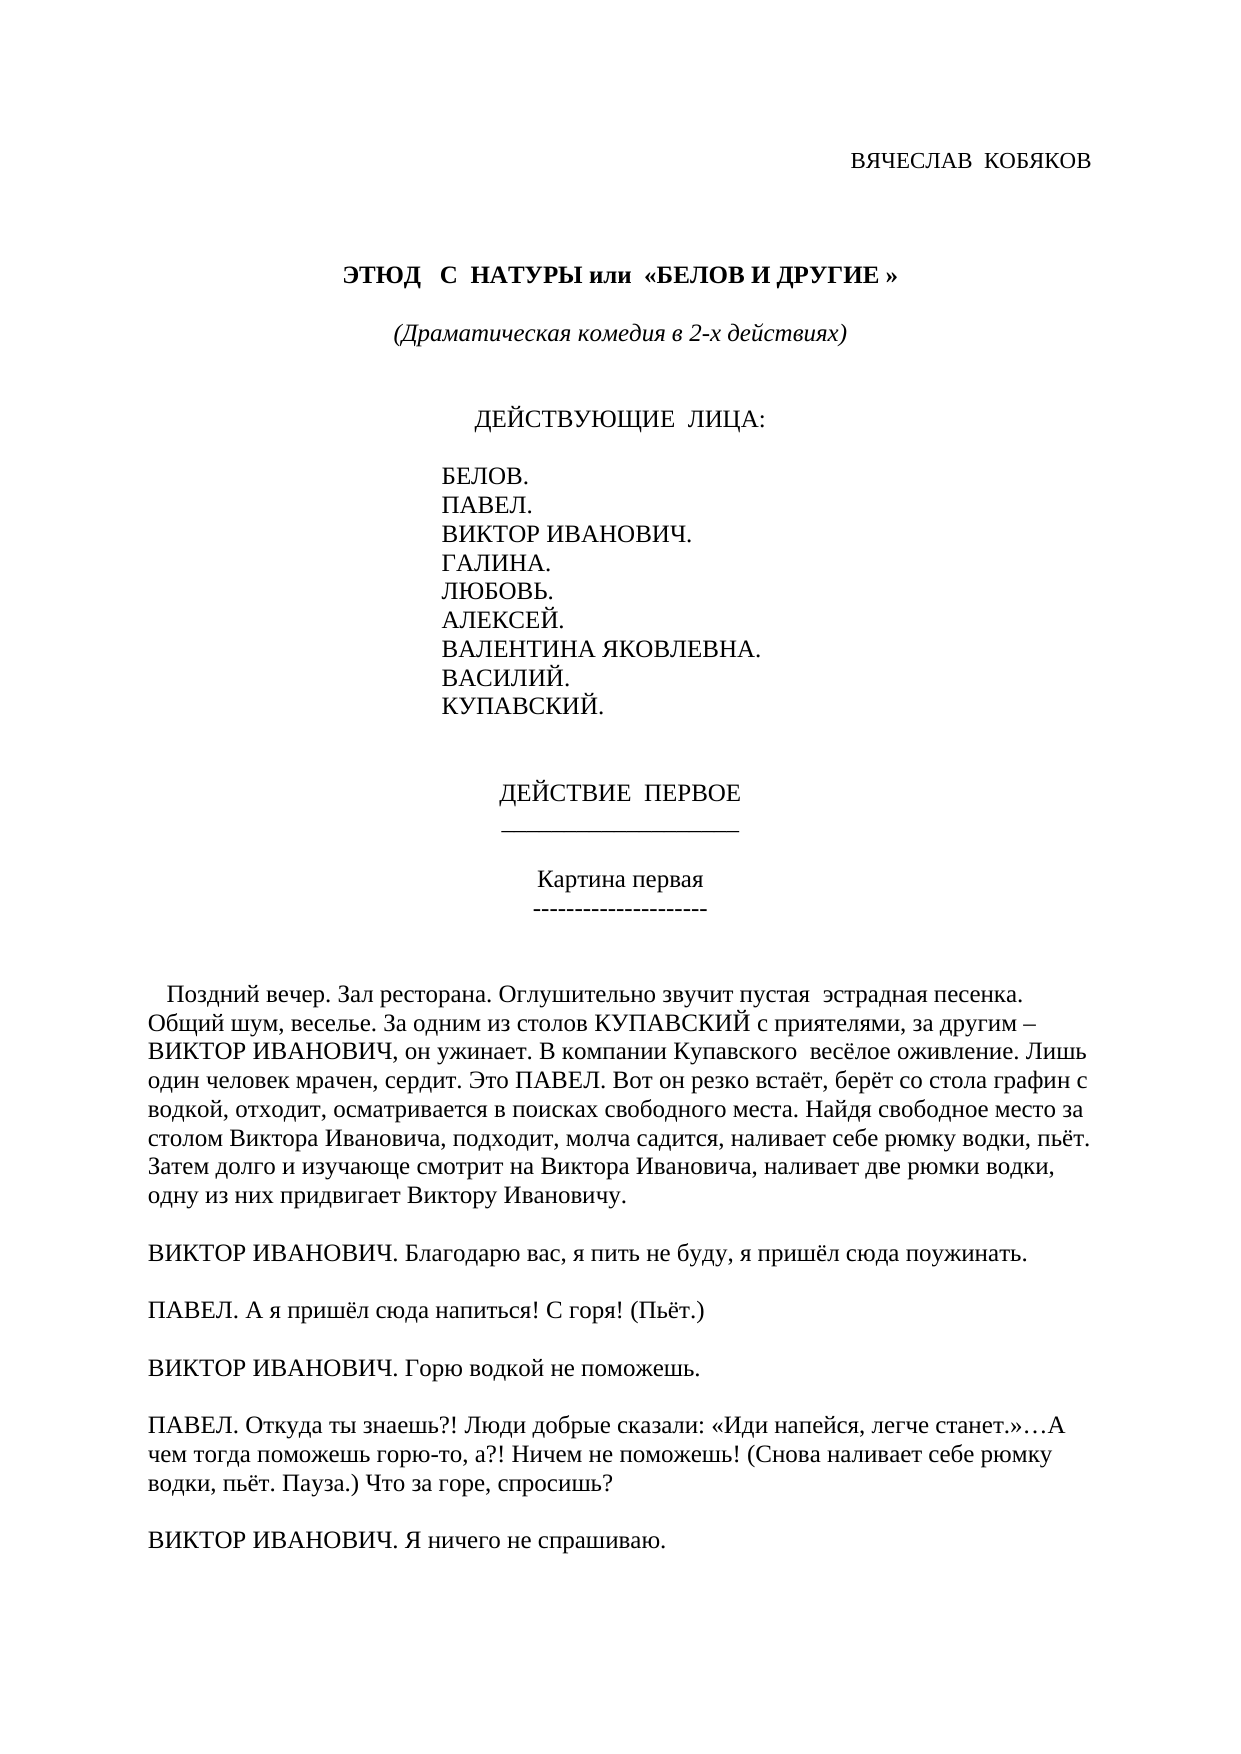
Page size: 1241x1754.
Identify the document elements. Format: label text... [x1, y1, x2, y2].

text БЕЛОВ. [148, 461, 1093, 490]
text ПАВЕЛ. А я пришёл сюда напиться! С горя! (Пьёт.) [148, 1295, 1093, 1324]
text ВИКТОР ИВАНОВИЧ. Горю водкой не поможешь. [148, 1353, 1093, 1381]
text ВАСИЛИЙ. [148, 663, 1093, 691]
text КУПАВСКИЙ. [148, 691, 1093, 720]
text ПАВЕЛ. [148, 490, 1093, 519]
text ВЯЧЕСЛАВ КОБЯКОВ [148, 148, 1093, 174]
text ___________________ [148, 806, 1093, 835]
text (Драматическая комедия в 2-х действиях) [148, 318, 1093, 346]
text ГАЛИНА. [148, 548, 1093, 576]
text ВИКТОР ИВАНОВИЧ. Я ничего не спрашиваю. [148, 1525, 1093, 1554]
text ЭТЮД С НАТУРЫ или «БЕЛОВ И ДРУГИЕ » [148, 260, 1093, 289]
text ВИКТОР ИВАНОВИЧ. Благодарю вас, я пить не буду, я пришёл сюда поужинать. [148, 1238, 1093, 1266]
text ПАВЕЛ. Откуда ты знаешь?! Люди добрые сказали: «Иди напейся, легче станет.»…А чем тогда поможешь горю-то, а?! Ничем не поможешь! (Снова наливает себе рюмку водки, пьёт. Пауза.) Что за горе, спросишь? [148, 1410, 1093, 1496]
text Картина первая [148, 864, 1093, 893]
text ВАЛЕНТИНА ЯКОВЛЕВНА. [148, 634, 1093, 663]
text ЛЮБОВЬ. [148, 576, 1093, 605]
text ВИКТОР ИВАНОВИЧ. [148, 519, 1093, 548]
text АЛЕКСЕЙ. [148, 605, 1093, 634]
text --------------------- [148, 893, 1093, 921]
text ДЕЙСТВУЮЩИЕ ЛИЦА: [148, 404, 1093, 433]
text Поздний вечер. Зал ресторана. Оглушительно звучит пустая эстрадная песенка. Общий шум, веселье. За одним из столов КУПАВСКИЙ с приятелями, за другим – ВИКТОР ИВАНОВИЧ, он ужинает. В компании Купавского весёлое оживление. Лишь один человек мрачен, сердит. Это ПАВЕЛ. Вот он резко встаёт, берёт со стола графин с водкой, отходит, осматривается в поисках свободного места. Найдя свободное место за столом Виктора Ивановича, подходит, молча садится, наливает себе рюмку водки, пьёт. Затем долго и изучающе смотрит на Виктора Ивановича, наливает две рюмки водки, одну из них придвигает Виктору Ивановичу. [148, 979, 1093, 1209]
text ДЕЙСТВИЕ ПЕРВОЕ [148, 778, 1093, 806]
